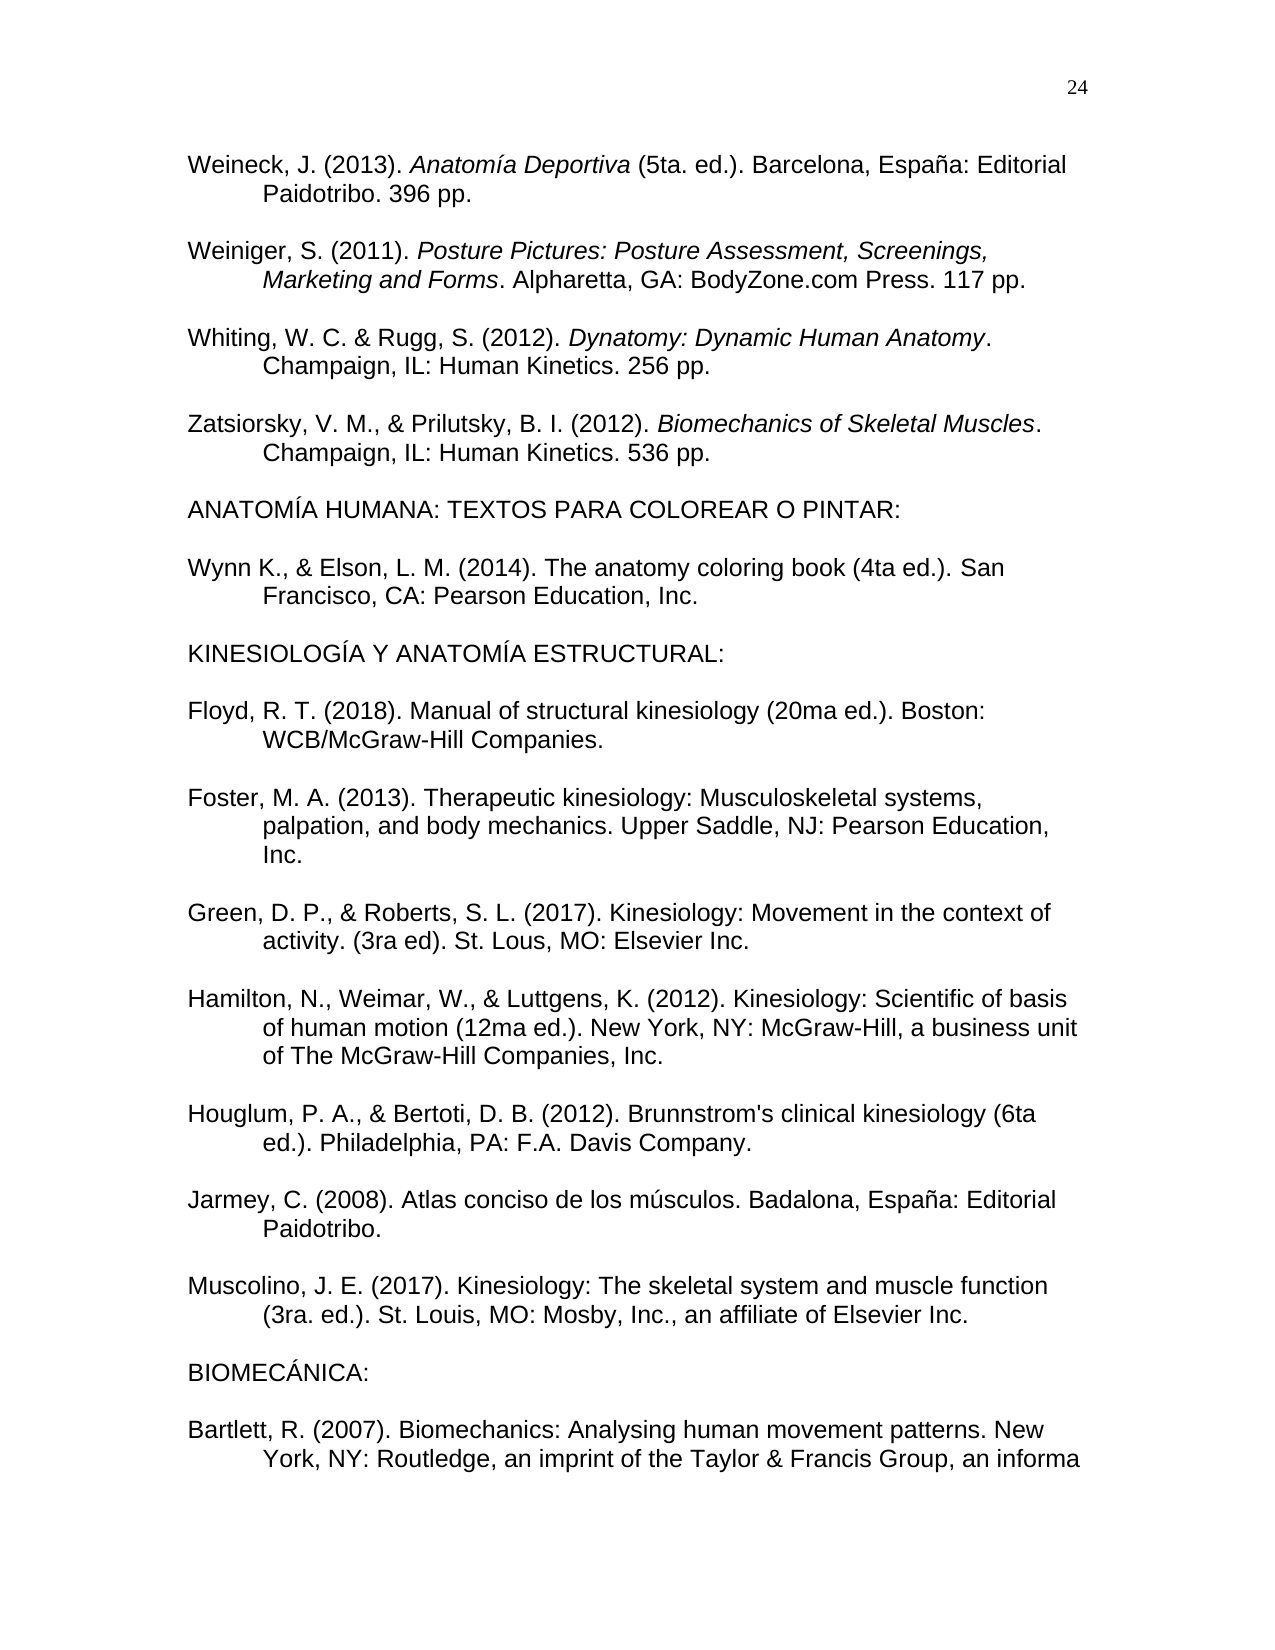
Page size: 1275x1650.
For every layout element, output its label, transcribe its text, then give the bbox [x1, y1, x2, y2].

text Floyd, R. T. (2018). Manual of structural kinesiology (20ma ed.). Boston: WCB/McGraw-Hill Companies. [187, 696, 1087, 754]
text BIOMECÁNICA: [187, 1357, 1087, 1386]
text KINESIOLOGÍA Y ANATOMÍA ESTRUCTURAL: [187, 639, 1087, 667]
text Jarmey, C. (2008). Atlas conciso de los músculos. Badalona, España: Editorial Paidotribo. [187, 1185, 1087, 1242]
text Zatsiorsky, V. M., & Prilutsky, B. I. (2012). Biomechanics of Skeletal Muscles. Champaign, IL: Human Kinetics. 536 pp. [187, 409, 1087, 466]
text Hamilton, N., Weimar, W., & Luttgens, K. (2012). Kinesiology: Scientific of basis of human motion (12ma ed.). New York, NY: McGraw-Hill, a business unit of The McGraw-Hill Companies, Inc. [187, 984, 1087, 1070]
text Green, D. P., & Roberts, S. L. (2017). Kinesiology: Movement in the context of activity. (3ra ed). St. Lous, MO: Elsevier Inc. [187, 897, 1087, 955]
text ANATOMÍA HUMANA: TEXTOS PARA COLOREAR O PINTAR: [187, 495, 1087, 524]
text Wynn K., & Elson, L. M. (2014). The anatomy coloring book (4ta ed.). San Francisco, CA: Pearson Education, Inc. [187, 552, 1087, 610]
text Weineck, J. (2013). Anatomía Deportiva (5ta. ed.). Barcelona, España: Editorial Paidotribo. 396 pp. [187, 150, 1087, 207]
text Weiniger, S. (2011). Posture Pictures: Posture Assessment, Screenings, Marketing and Forms. Alpharetta, GA: BodyZone.com Press. 117 pp. [187, 236, 1087, 294]
text Muscolino, J. E. (2017). Kinesiology: The skeletal system and muscle function (3ra. ed.). St. Louis, MO: Mosby, Inc., an affiliate of Elsevier Inc. [187, 1271, 1087, 1329]
text Houglum, P. A., & Bertoti, D. B. (2012). Brunnstrom's clinical kinesiology (6ta ed.). Philadelphia, PA: F.A. Davis Company. [187, 1099, 1087, 1156]
text Whiting, W. C. & Rugg, S. (2012). Dynatomy: Dynamic Human Anatomy. Champaign, IL: Human Kinetics. 256 pp. [187, 322, 1087, 380]
text Foster, M. A. (2013). Therapeutic kinesiology: Musculoskeletal systems, palpation, and body mechanics. Upper Saddle, NJ: Pearson Education, Inc. [187, 782, 1087, 869]
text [187, 1415, 1087, 1472]
